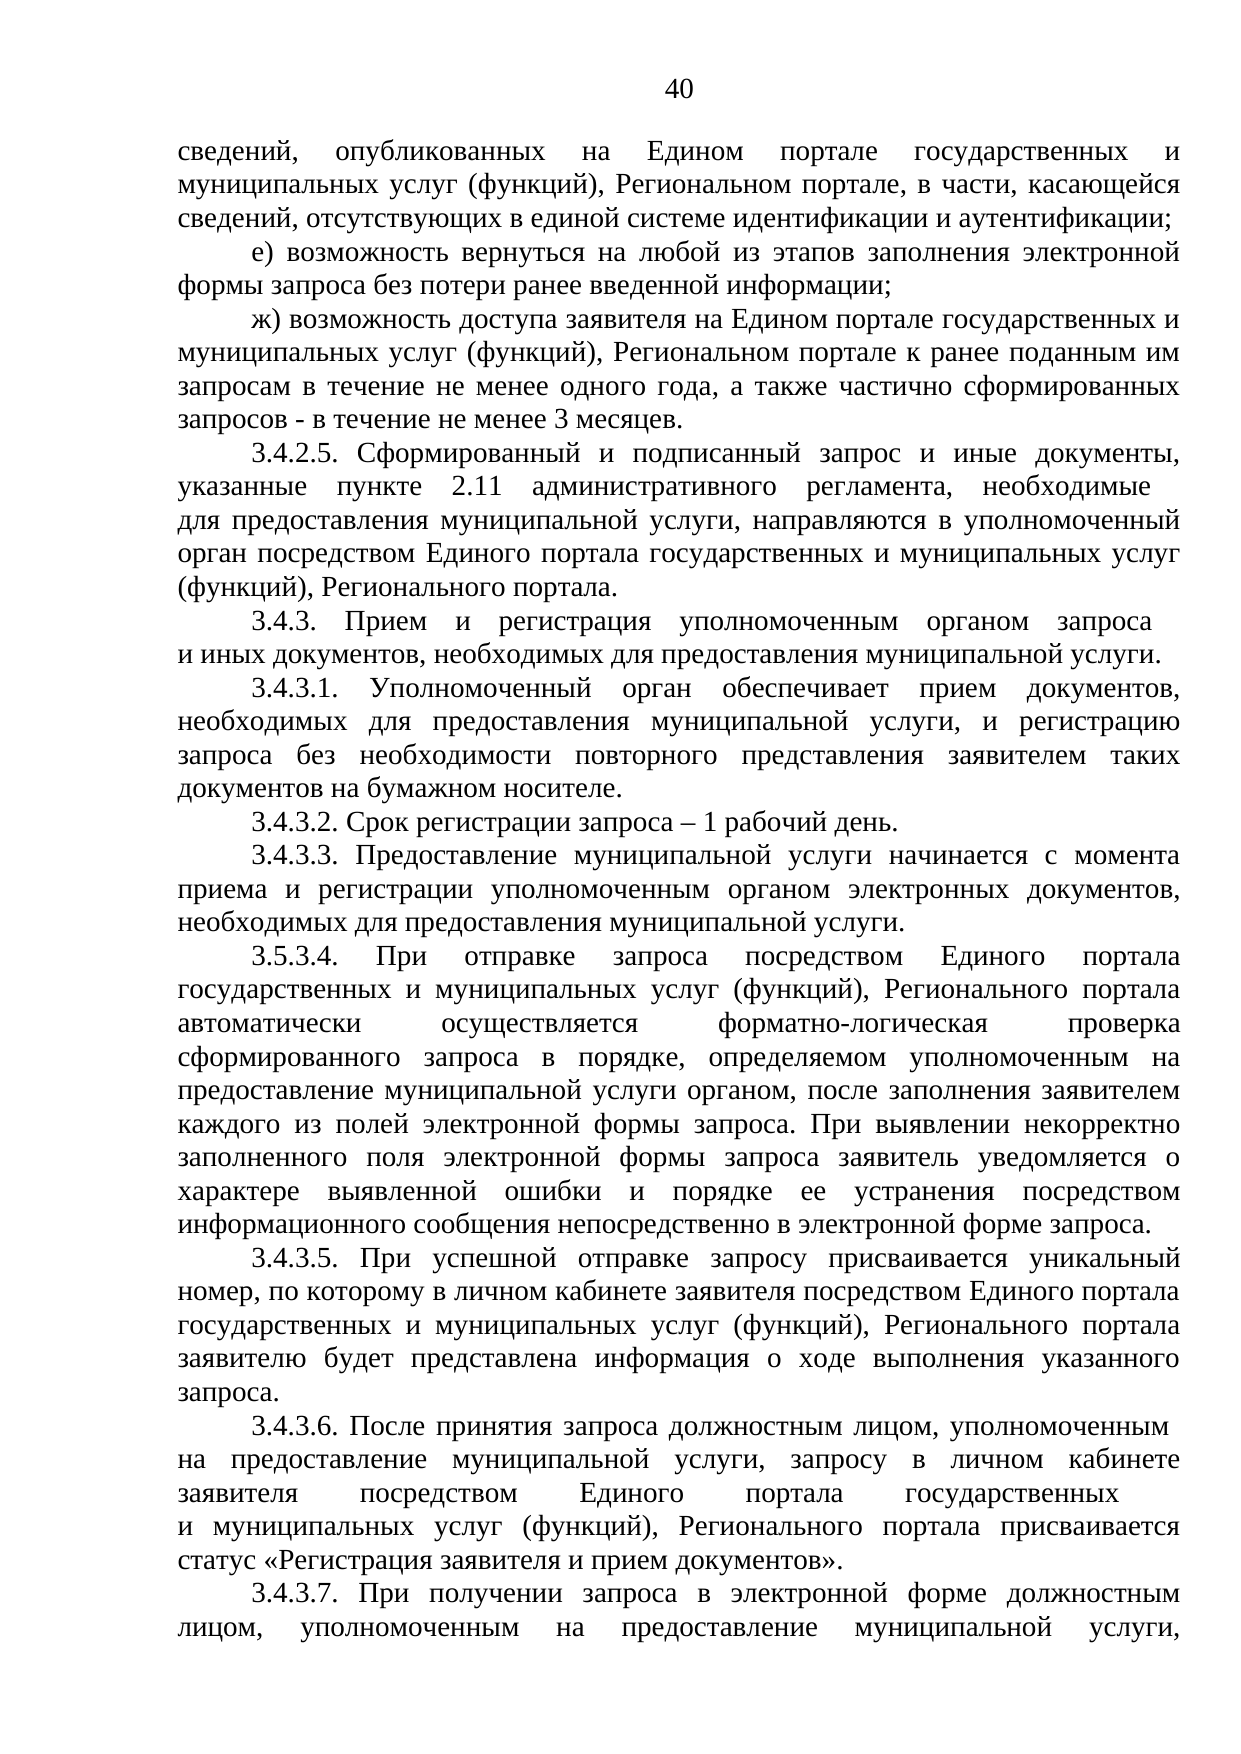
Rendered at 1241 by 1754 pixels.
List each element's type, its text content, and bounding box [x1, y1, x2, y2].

text 3.4.3.6. После принятия запроса должностным лицом, уполномоченным на предоставление муниципальной услуги, запросу в личном кабинете заявителя посредством Единого портала государственных и муниципальных услуг (функций), Регионального портала присваивается статус «Регистрация заявителя и прием документов». [177, 1408, 1181, 1575]
text 3.4.3.1. Уполномоченный орган обеспечивает прием документов, необходимых для предоставления муниципальной услуги, и регистрацию запроса без необходимости повторного представления заявителем таких документов на бумажном носителе. [177, 670, 1181, 804]
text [177, 133, 1181, 234]
text 3.4.2.5. Сформированный и подписанный запрос и иные документы, указанные пункте 2.11 административного регламента, необходимые для предоставления муниципальной услуги, направляются в уполномоченный орган посредством Единого портала государственных и муниципальных услуг (функций), Регионального портала. [177, 435, 1181, 603]
text 3.4.3. Прием и регистрация уполномоченным органом запроса и иных документов, необходимых для предоставления муниципальной услуги. [177, 603, 1181, 670]
text е) возможность вернуться на любой из этапов заполнения электронной формы запроса без потери ранее введенной информации; [177, 234, 1181, 301]
text 3.5.3.4. При отправке запроса посредством Единого портала государственных и муниципальных услуг (функций), Регионального портала автоматически осуществляется форматно-логическая проверка сформированного запроса в порядке, определяемом уполномоченным на предоставление муниципальной услуги органом, после заполнения заявителем каждого из полей электронной формы запроса. При выявлении некорректно заполненного поля электронной формы запроса заявитель уведомляется о характере выявленной ошибки и порядке ее устранения посредством информационного сообщения непосредственно в электронной форме запроса. [177, 938, 1181, 1240]
text 3.4.3.2. Срок регистрации запроса – 1 рабочий день. [177, 804, 1181, 837]
text 3.4.3.5. При успешной отправке запросу присваивается уникальный номер, по которому в личном кабинете заявителя посредством Единого портала государственных и муниципальных услуг (функций), Регионального портала заявителю будет представлена информация о ходе выполнения указанного запроса. [177, 1240, 1181, 1408]
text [177, 1575, 1181, 1642]
text ж) возможность доступа заявителя на Едином портале государственных и муниципальных услуг (функций), Региональном портале к ранее поданным им запросам в течение не менее одного года, а также частично сформированных запросов - в течение не менее 3 месяцев. [177, 301, 1181, 435]
text 3.4.3.3. Предоставление муниципальной услуги начинается с момента приема и регистрации уполномоченным органом электронных документов, необходимых для предоставления муниципальной услуги. [177, 837, 1181, 938]
